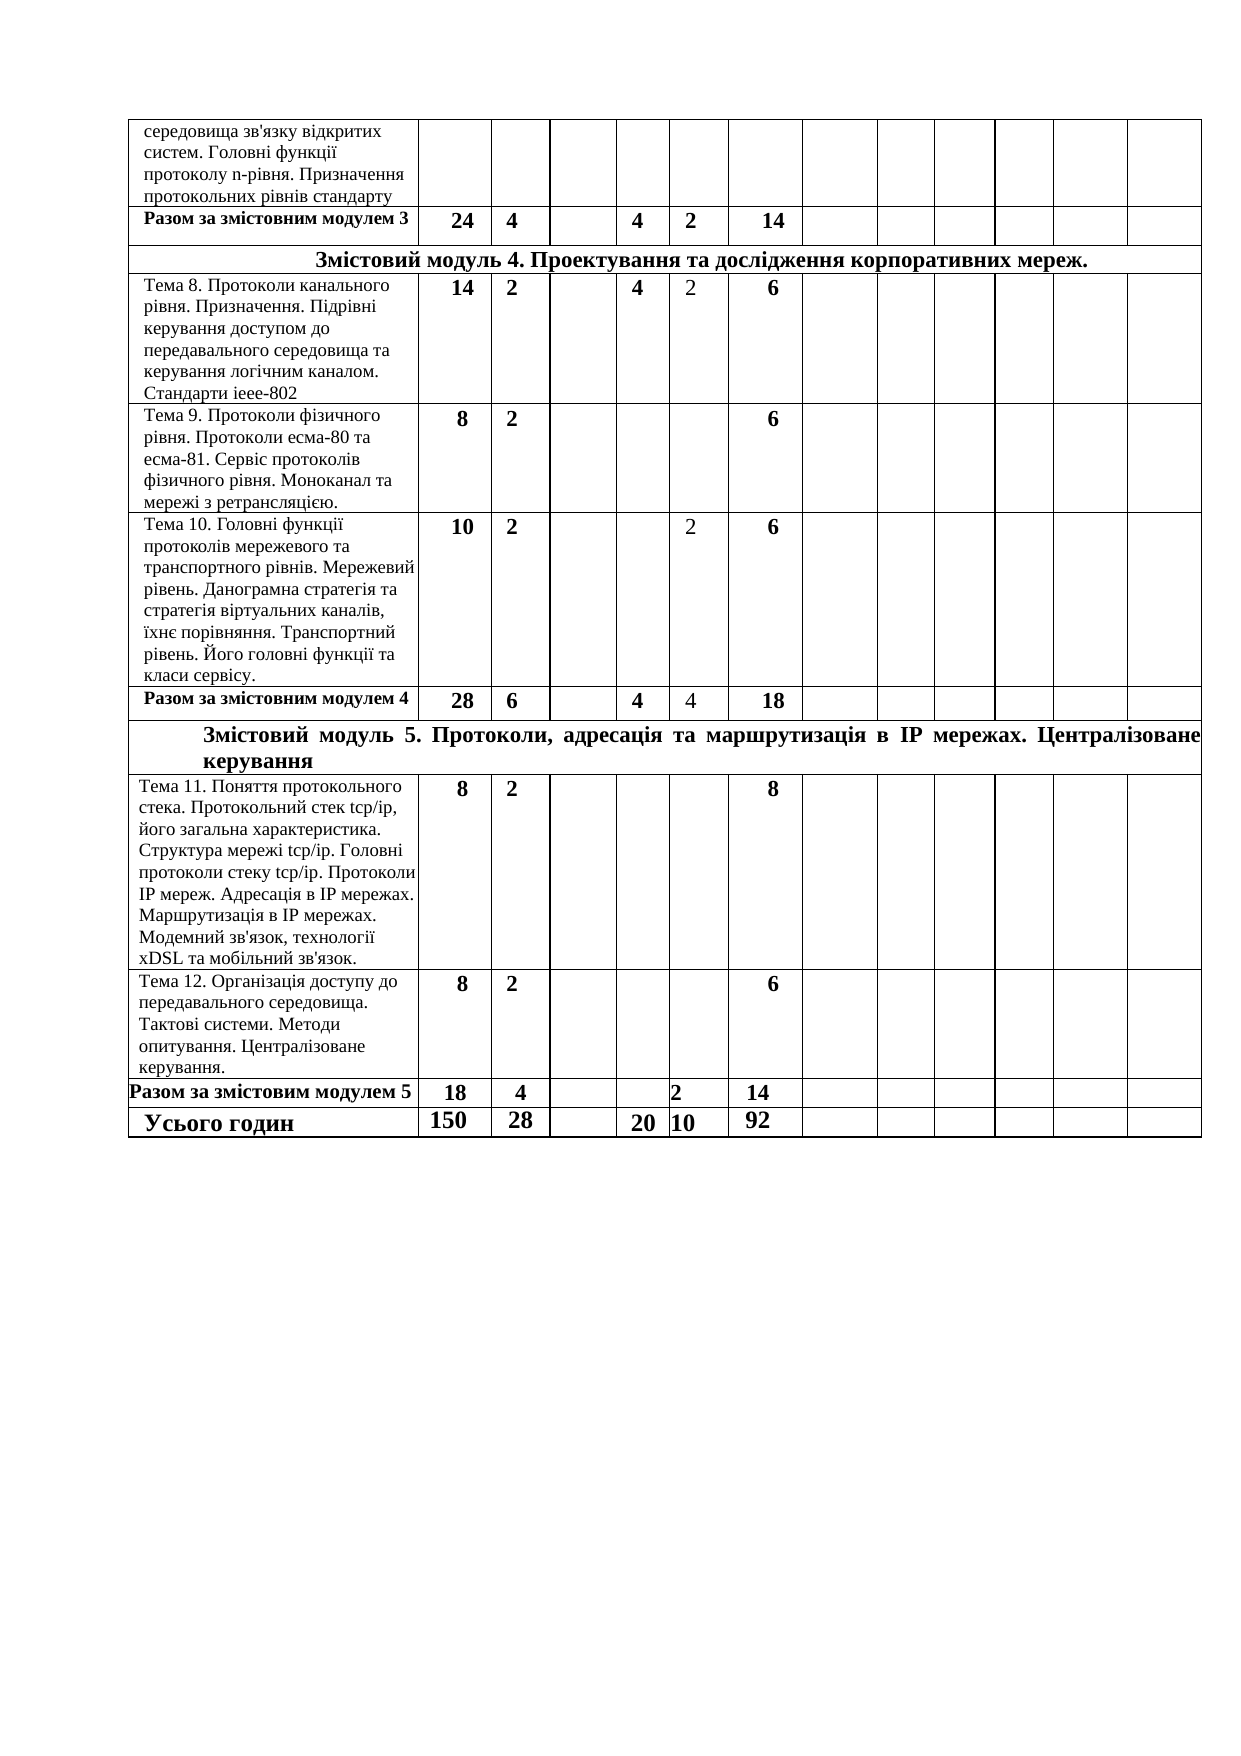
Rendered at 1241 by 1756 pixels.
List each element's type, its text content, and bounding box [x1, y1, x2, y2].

table_cell [878, 1108, 934, 1136]
table_cell Разом за змістовим модулем 5 [129, 1079, 418, 1107]
table_cell [996, 513, 1053, 686]
table_cell [878, 274, 934, 403]
table_cell 18 [419, 1079, 491, 1107]
table_cell Змістовий модуль 4. Проектування та дослідження корпоративних мереж. [129, 246, 1201, 273]
table_cell [1054, 513, 1127, 686]
table_cell 20 [617, 1108, 669, 1136]
table_cell 10 [419, 513, 491, 686]
table_cell [670, 775, 728, 969]
table_cell [803, 513, 877, 686]
table_cell [878, 120, 934, 206]
table_cell [551, 1079, 616, 1107]
table_cell 4 [670, 687, 728, 720]
table_cell [1128, 687, 1201, 720]
table_cell [996, 687, 1053, 720]
table_cell 2 [670, 207, 728, 245]
table_cell [935, 120, 994, 206]
table_cell 4 [492, 207, 549, 245]
table_cell [551, 120, 616, 206]
table_cell [1128, 970, 1201, 1078]
table_cell [803, 120, 877, 206]
table_cell 8 [419, 404, 491, 512]
table_cell 18 [729, 687, 802, 720]
table_cell [996, 1108, 1053, 1136]
table_cell [551, 970, 616, 1078]
table_cell [996, 970, 1053, 1078]
table_cell [996, 775, 1053, 969]
table_cell Тема 11. Поняття протокольного стека. Протокольний стек tcp/ip, його загальна характеристика. Структура мережі tcp/ip. Головні протоколи стеку tcp/ip. Протоколи IP мереж. Адресація в ІР мережах. Маршрутизація в ІР мережах. Модемний зв'язок, технології xDSL та мобільний зв'язок. [129, 775, 418, 969]
table_cell [551, 513, 616, 686]
table_cell [803, 1108, 877, 1136]
table_cell [935, 274, 994, 403]
table_cell [551, 404, 616, 512]
table_cell [1054, 274, 1127, 403]
table_cell [935, 1079, 994, 1107]
table_cell Змістовий модуль 5. Протоколи, адресація та маршрутизація в ІР мережах. Централізоване керування [129, 721, 1201, 774]
table_cell [935, 1108, 994, 1136]
table_cell [1128, 207, 1201, 245]
table_cell 4 [492, 1079, 549, 1107]
table_cell 6 [492, 687, 549, 720]
table_cell [1128, 513, 1201, 686]
table_cell 28 [419, 687, 491, 720]
table_cell [1128, 1108, 1201, 1136]
table_cell 28 [492, 1108, 549, 1136]
table_cell [617, 970, 669, 1078]
table_cell [878, 970, 934, 1078]
table_cell 8 [729, 775, 802, 969]
table_cell 14 [419, 274, 491, 403]
table_cell [935, 687, 994, 720]
table_cell [878, 404, 934, 512]
table_cell [996, 404, 1053, 512]
table_cell [1054, 775, 1127, 969]
table_cell 4 [617, 274, 669, 403]
table_cell [1128, 775, 1201, 969]
table_cell [551, 1108, 616, 1136]
table_cell [878, 207, 934, 245]
table_cell Тема 8. Протоколи канального рівня. Призначення. Підрівні керування доступом до передавального середовища та керування логічним каналом. Стандарти іеее-802 [129, 274, 418, 403]
table_cell 2 [492, 274, 549, 403]
table_cell 4 [617, 207, 669, 245]
table_cell [935, 970, 994, 1078]
table_cell [935, 775, 994, 969]
table_cell [617, 120, 669, 206]
table_cell [996, 1079, 1053, 1107]
table_cell [996, 274, 1053, 403]
table_cell 2 [492, 120, 549, 206]
table_cell [803, 775, 877, 969]
table_cell 2 [670, 513, 728, 686]
table_cell [551, 207, 616, 245]
table_cell [878, 687, 934, 720]
table_cell [1054, 120, 1127, 206]
table_cell [996, 207, 1053, 245]
table_cell 8 [419, 120, 491, 206]
table_cell [803, 274, 877, 403]
table_cell [617, 775, 669, 969]
table_cell Тема 10. Головні функції протоколів мережевого та транспортного рівнів. Мережевий рівень. Данограмна стратегія та стратегія віртуальних каналів, їхнє порівняння. Транспортний рівень. Його головні функції та класи сервісу. [129, 513, 418, 686]
table_cell 2 [670, 1079, 728, 1107]
table_cell [803, 404, 877, 512]
table_cell 6 [729, 274, 802, 403]
table_cell [878, 775, 934, 969]
table_cell Разом за змістовним модулем 3 [129, 207, 418, 245]
table_cell [803, 207, 877, 245]
table_cell [1054, 404, 1127, 512]
table_cell 6 [729, 513, 802, 686]
table_cell [1128, 404, 1201, 512]
table_cell 8 [419, 775, 491, 969]
table_cell 24 [419, 207, 491, 245]
table_cell [803, 970, 877, 1078]
table_cell [617, 1079, 669, 1107]
table_cell [1054, 207, 1127, 245]
table_cell 8 [419, 970, 491, 1078]
table_cell 92 [729, 1108, 802, 1136]
table_cell 2 [670, 120, 728, 206]
table_cell [1054, 687, 1127, 720]
table_cell 2 [492, 513, 549, 686]
table_cell [1128, 1079, 1201, 1107]
table_cell 4 [617, 687, 669, 720]
table_cell [1054, 1079, 1127, 1107]
table_cell [551, 687, 616, 720]
table_cell 10 [670, 1108, 728, 1136]
table_cell 6 [729, 404, 802, 512]
table_cell [670, 970, 728, 1078]
table_cell [878, 1079, 934, 1107]
table_cell [1128, 120, 1201, 206]
table_cell [617, 404, 669, 512]
table_cell [935, 513, 994, 686]
table_cell Тема 12. Організація доступу до передавального середовища. Тактові системи. Методи опитування. Централізоване керування. [129, 970, 418, 1078]
table_cell 6 [729, 970, 802, 1078]
table_cell [935, 207, 994, 245]
table_cell Разом за змістовним модулем 4 [129, 687, 418, 720]
table_cell [803, 687, 877, 720]
table_cell [996, 120, 1053, 206]
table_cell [129, 120, 418, 206]
table_cell 14 [729, 1079, 802, 1107]
table_cell 2 [492, 775, 549, 969]
table_cell [1128, 274, 1201, 403]
table_cell [935, 404, 994, 512]
table_cell 2 [492, 404, 549, 512]
table_cell [803, 1079, 877, 1107]
table_cell [551, 274, 616, 403]
table_cell 2 [492, 970, 549, 1078]
table_cell [670, 404, 728, 512]
table_cell 4 [729, 120, 802, 206]
table_cell 2 [670, 274, 728, 403]
table_cell 14 [729, 207, 802, 245]
table_cell [551, 775, 616, 969]
table_cell [1054, 970, 1127, 1078]
table_cell [878, 513, 934, 686]
table_cell Тема 9. Протоколи фізичного рівня. Протоколи есма-80 та есма-81. Сервіс протоколів фізичного рівня. Моноканал та мережі з ретрансляцією. [129, 404, 418, 512]
table_cell [1054, 1108, 1127, 1136]
table_cell Усього годин [129, 1108, 418, 1136]
table_cell [617, 513, 669, 686]
table_cell 150 [419, 1108, 491, 1136]
